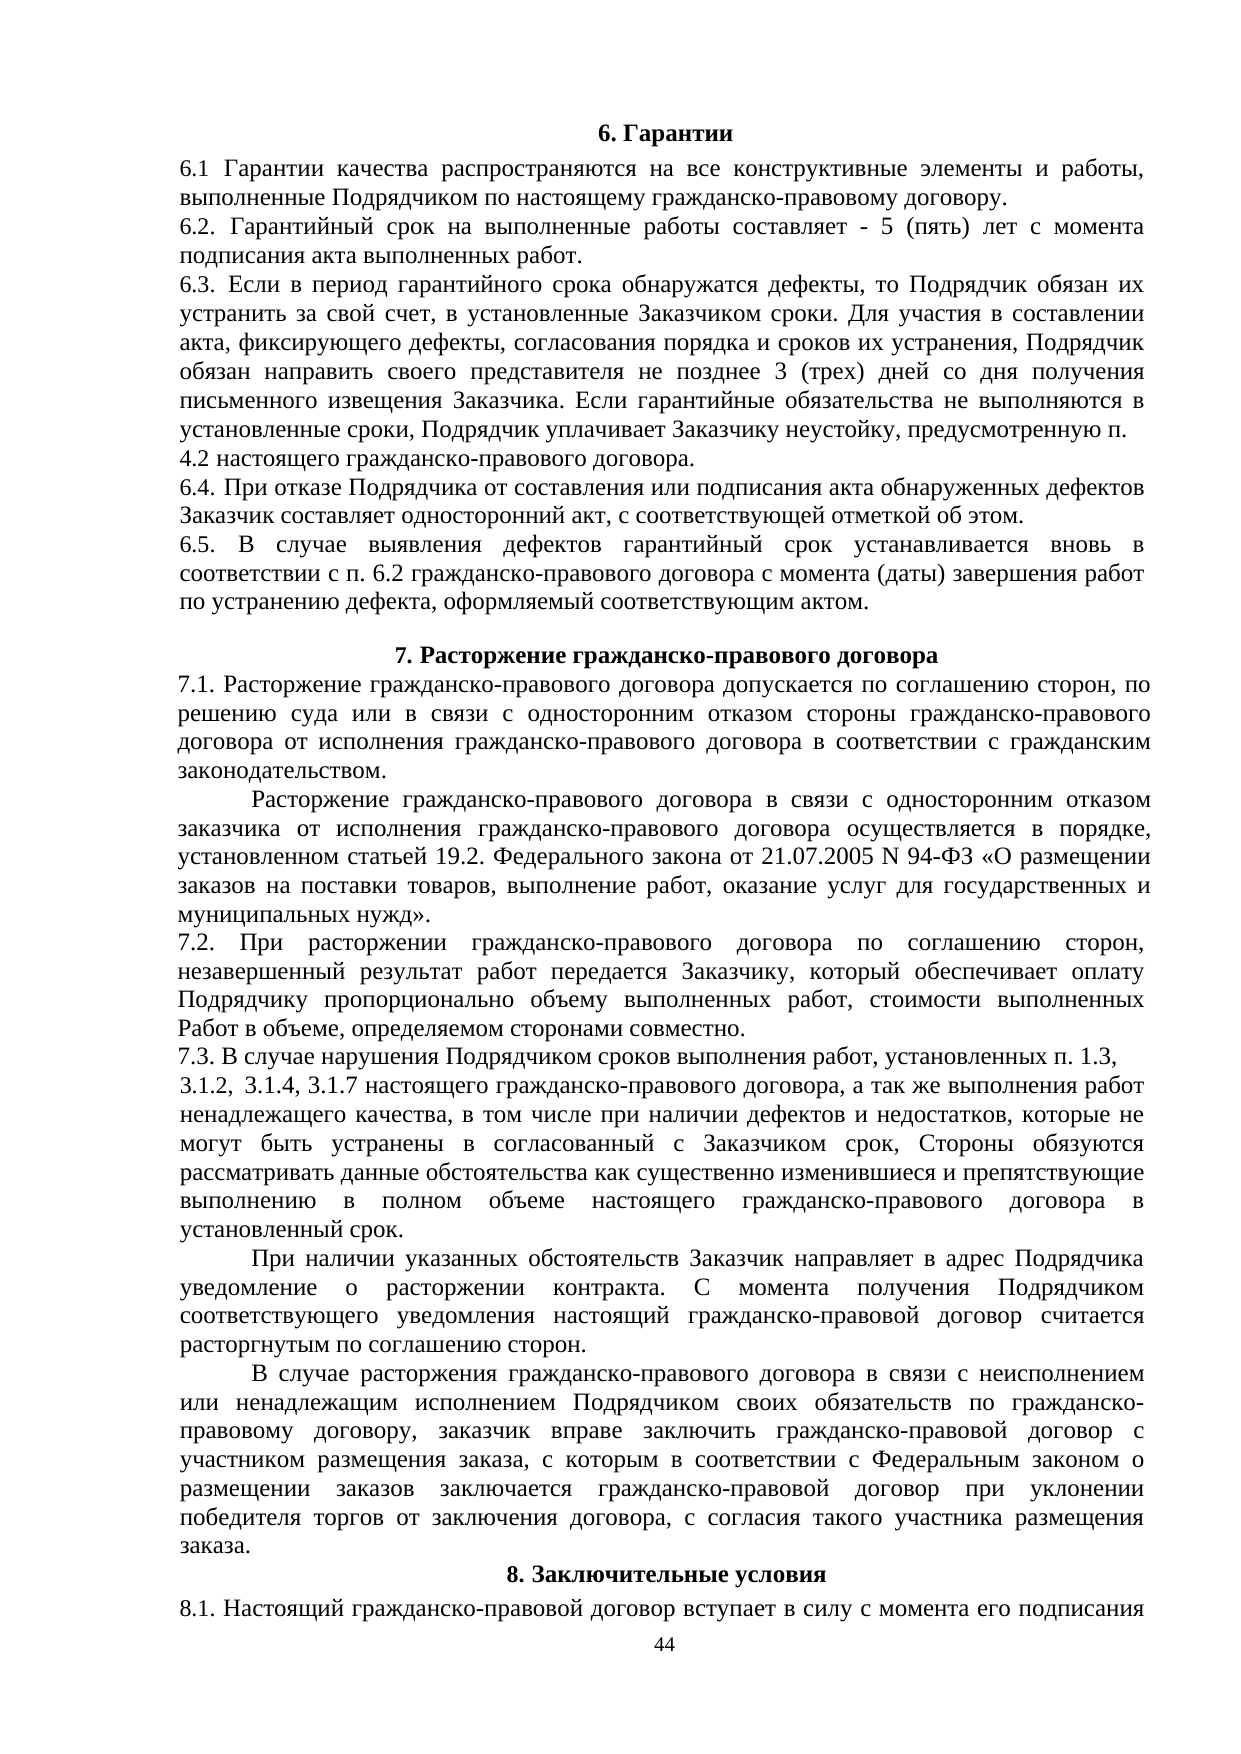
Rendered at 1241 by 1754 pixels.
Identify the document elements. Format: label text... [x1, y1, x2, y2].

list настоящего гражданско-правового договора. [179, 443, 1152, 472]
list 3.1.4, 3.1.7 настоящего гражданско-правового договора, а так же выполнения работ ненадлежащего качества, в том числе при наличии дефектов и недостатков, которые не могут быть устранены в согласованный с Заказчиком срок, Стороны обязуются рассматривать данные обстоятельства как существенно изменившиеся и препятствующие выполнению в полном объеме настоящего гражданско-правового договора в установленный срок. [179, 1070, 1145, 1243]
text При наличии указанных обстоятельств Заказчик направляет в адрес Подрядчика уведомление о расторжении контракта. С момента получения Подрядчиком соответствующего уведомления настоящий гражданско-правовой договор считается расторгнутым по соглашению сторон. [179, 1243, 1145, 1358]
list Гарантии качества распространяются на все конструктивные элементы и работы, выполненные Подрядчиком по настоящему гражданско-правовому договору. [179, 153, 1145, 211]
text 7.3. В случае нарушения Подрядчиком сроков выполнения работ, установленных п. 1.3, [177, 1042, 1152, 1070]
text 7.2. При расторжении гражданско-правового договора по соглашению сторон, незавершенный результат работ передается Заказчику, который обеспечивает оплату Подрядчику пропорционально объему выполненных работ, стоимости выполненных Работ в объеме, определяемом сторонами совместно. [177, 928, 1145, 1042]
list Если в период гарантийного срока обнаружатся дефекты, то Подрядчик обязан их устранить за свой счет, в установленные Заказчиком сроки. Для участия в составлении акта, фиксирующего дефекты, согласования порядка и сроков их устранения, Подрядчик обязан направить своего представителя не позднее 3 (трех) дней со дня получения письменного извещения Заказчика. Если гарантийные обязательства не выполняются в установленные сроки, Подрядчик уплачивает Заказчику неустойку, предусмотренную п. [179, 269, 1145, 443]
list Расторжение гражданско-правового договора [181, 640, 1152, 669]
list При отказе Подрядчика от составления или подписания акта обнаруженных дефектов Заказчик составляет односторонний акт, с соответствующей отметкой об этом. [179, 472, 1145, 530]
text 6. Гарантии [179, 118, 1152, 147]
list 7.1. Расторжение гражданско-правового договора допускается по соглашению сторон, по решению суда или в связи с односторонним отказом стороны гражданско-правового договора от исполнения гражданско-правового договора в соответствии с гражданским законодательством. [177, 669, 1152, 784]
text В случае расторжения гражданско-правового договора в связи с неисполнением или ненадлежащим исполнением Подрядчиком своих обязательств по гражданско- правовому договору, заказчик вправе заключить гражданско-правовой договор с участником размещения заказа, с которым в соответствии с Федеральным законом о размещении заказов заключается гражданско-правовой договор при уклонении победителя торгов от заключения договора, с согласия такого участника размещения заказа. [179, 1358, 1145, 1559]
list В случае выявления дефектов гарантийный срок устанавливается вновь в соответствии с п. 6.2 гражданско-правового договора с момента (даты) завершения работ по устранению дефекта, оформляемый соответствующим актом. [179, 530, 1145, 615]
text Расторжение гражданско-правового договора в связи с односторонним отказом заказчика от исполнения гражданско-правового договора осуществляется в порядке, установленном статьей 19.2. Федерального закона от 21.07.2005 N 94-ФЗ «О размещении заказов на поставки товаров, выполнение работ, оказание услуг для государственных и муниципальных нужд». [177, 784, 1152, 928]
list Заключительные условия [181, 1559, 1152, 1588]
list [179, 1593, 1145, 1623]
list Гарантийный срок на выполненные работы составляет - 5 (пять) лет с момента подписания акта выполненных работ. [179, 211, 1145, 269]
